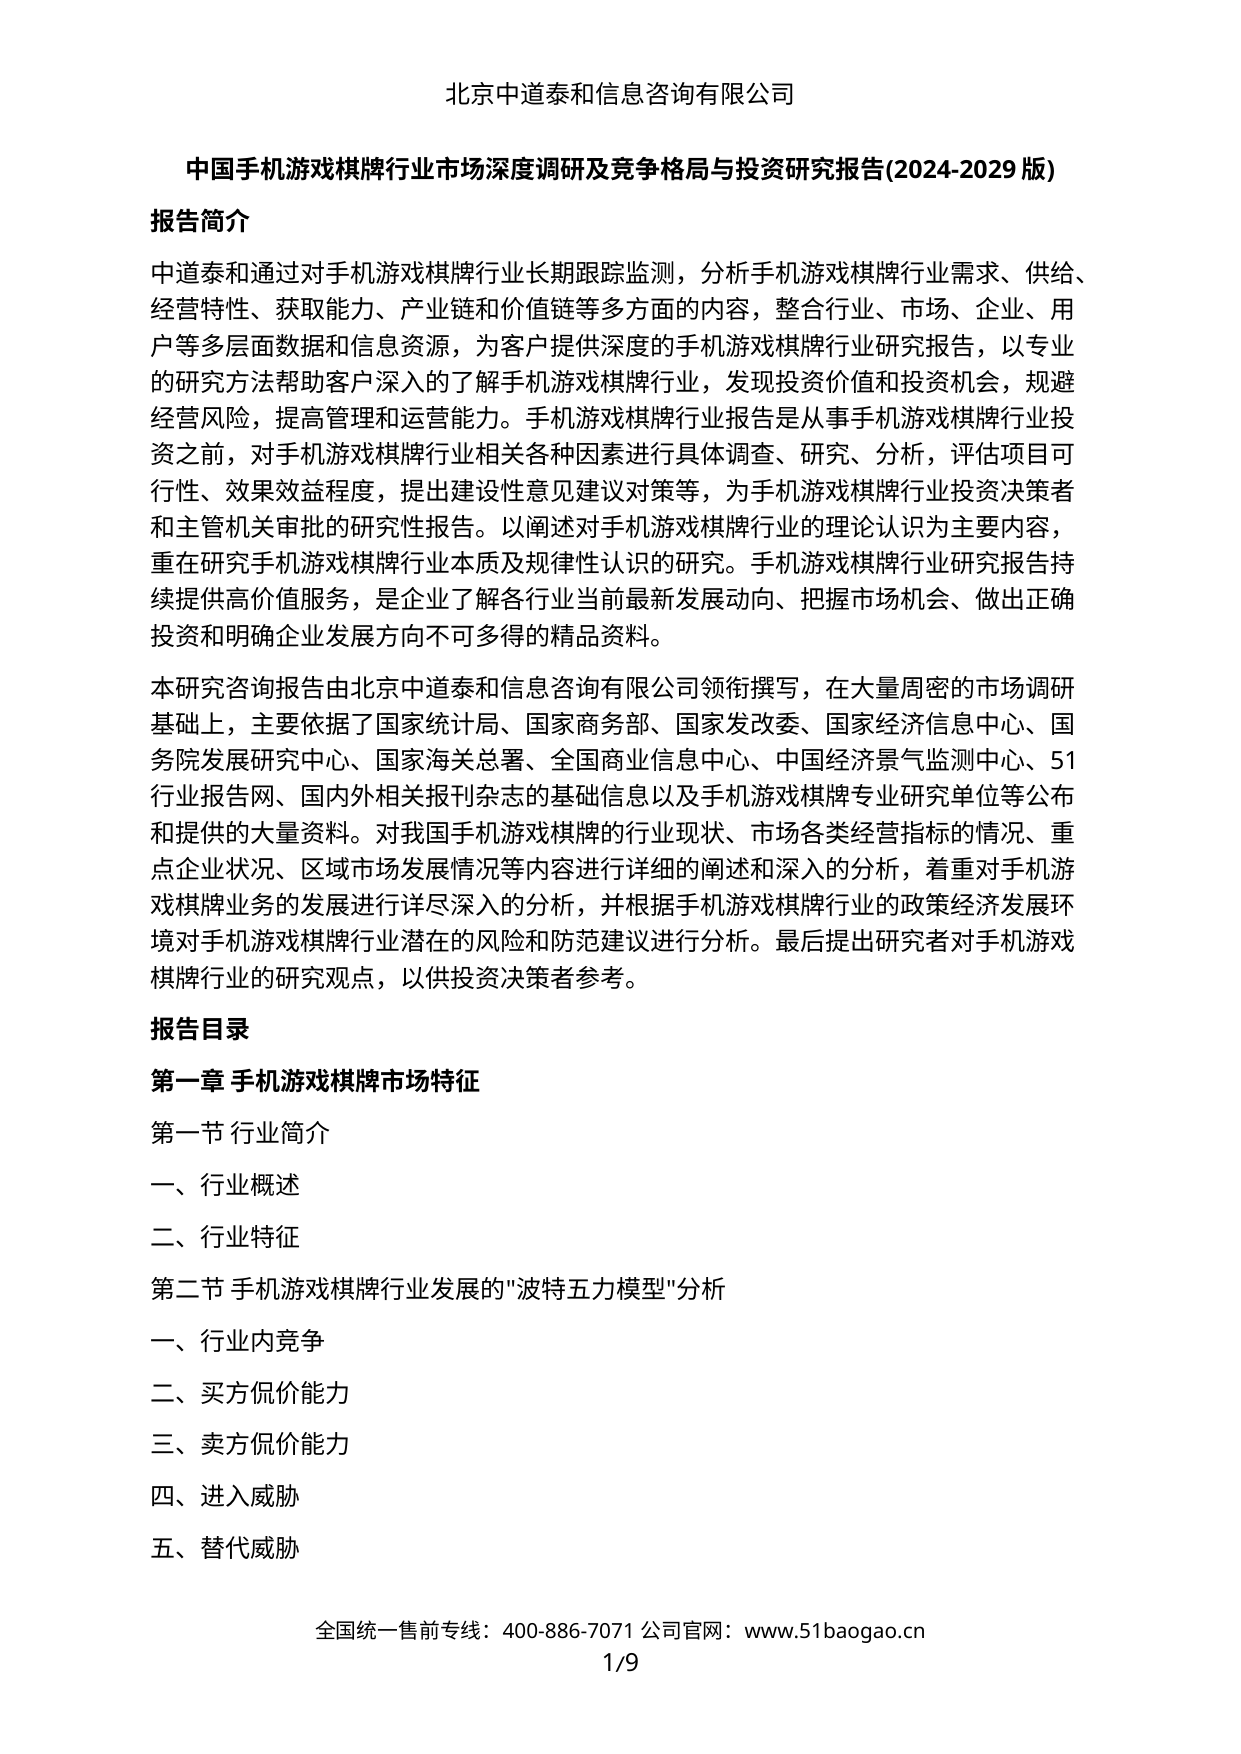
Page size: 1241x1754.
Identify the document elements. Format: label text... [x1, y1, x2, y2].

text 二、买方侃价能力 [150, 1373, 1090, 1409]
text 三、卖方侃价能力 [150, 1425, 1090, 1461]
text 一、行业概述 [150, 1166, 1090, 1202]
text 四、进入威胁 [150, 1477, 1090, 1513]
text 第二节 手机游戏棋牌行业发展的"波特五力模型"分析 [150, 1269, 1090, 1306]
text 报告目录 [150, 1010, 1090, 1046]
text 第一章 手机游戏棋牌市场特征 [150, 1062, 1090, 1098]
text 二、行业特征 [150, 1217, 1090, 1254]
text 中国手机游戏棋牌行业市场深度调研及竞争格局与投资研究报告(2024-2029版) [150, 150, 1090, 186]
text 报告简介 [150, 202, 1090, 238]
text 第一节 行业简介 [150, 1114, 1090, 1150]
text 一、行业内竞争 [150, 1321, 1090, 1357]
text 本研究咨询报告由北京中道泰和信息咨询有限公司领衔撰写，在大量周密的市场调研基础上，主要依据了国家统计局、国家商务部、国家发改委、国家经济信息中心、国务院发展研究中心、国家海关总署、全国商业信息中心、中国经济景气监测中心、51行业报告网、国内外相关报刊杂志的基础信息以及手机游戏棋牌专业研究单位等公布和提供的大量资料。对我国手机游戏棋牌的行业现状、市场各类经营指标的情况、重点企业状况、区域市场发展情况等内容进行详细的阐述和深入的分析，着重对手机游戏棋牌业务的发展进行详尽深入的分析，并根据手机游戏棋牌行业的政策经济发展环境对手机游戏棋牌行业潜在的风险和防范建议进行分析。最后提出研究者对手机游戏棋牌行业的研究观点，以供投资决策者参考。 [150, 668, 1090, 994]
text 中道泰和通过对手机游戏棋牌行业长期跟踪监测，分析手机游戏棋牌行业需求、供给、经营特性、获取能力、产业链和价值链等多方面的内容，整合行业、市场、企业、用户等多层面数据和信息资源，为客户提供深度的手机游戏棋牌行业研究报告，以专业的研究方法帮助客户深入的了解手机游戏棋牌行业，发现投资价值和投资机会，规避经营风险，提高管理和运营能力。手机游戏棋牌行业报告是从事手机游戏棋牌行业投资之前，对手机游戏棋牌行业相关各种因素进行具体调查、研究、分析，评估项目可行性、效果效益程度，提出建设性意见建议对策等，为手机游戏棋牌行业投资决策者和主管机关审批的研究性报告。以阐述对手机游戏棋牌行业的理论认识为主要内容，重在研究手机游戏棋牌行业本质及规律性认识的研究。手机游戏棋牌行业研究报告持续提供高价值服务，是企业了解各行业当前最新发展动向、把握市场机会、做出正确投资和明确企业发展方向不可多得的精品资料。 [150, 254, 1090, 652]
text 五、替代威胁 [150, 1529, 1090, 1565]
